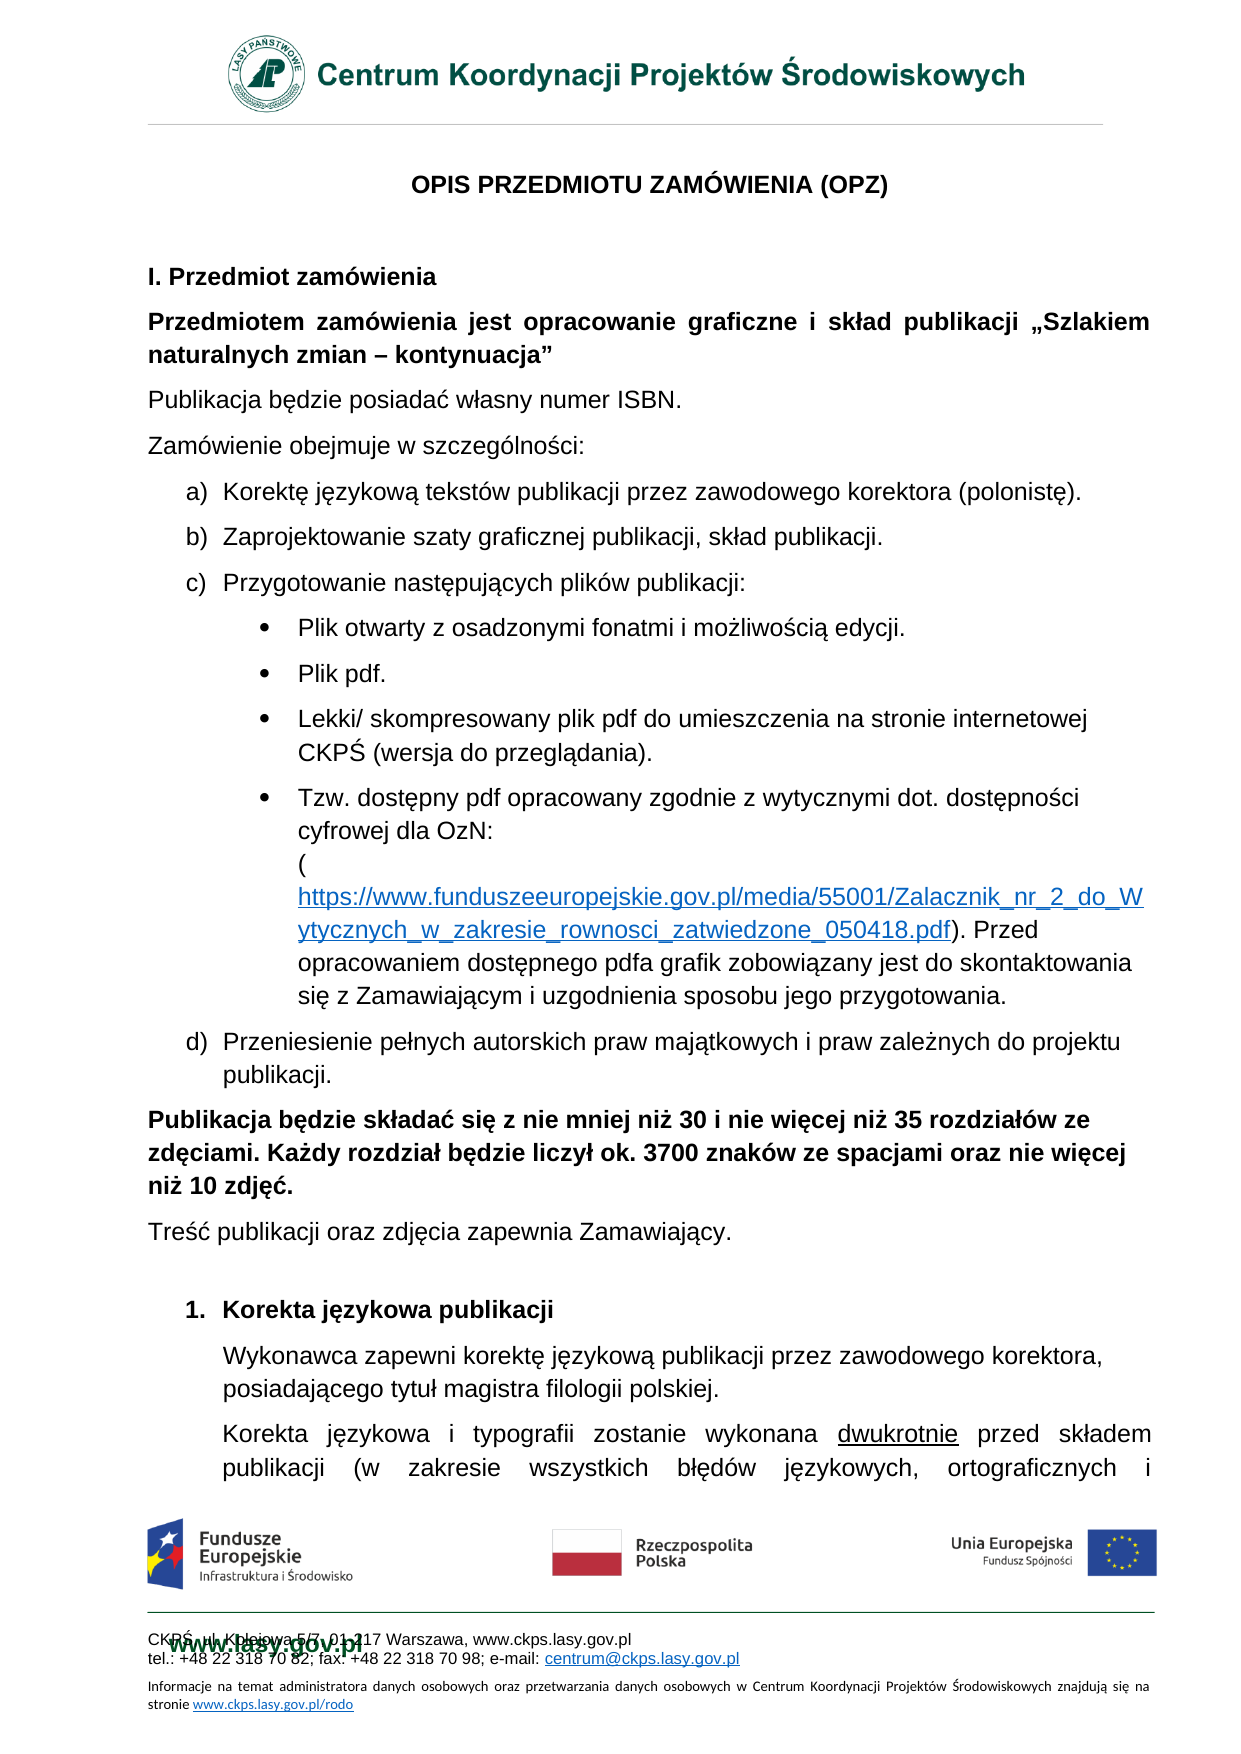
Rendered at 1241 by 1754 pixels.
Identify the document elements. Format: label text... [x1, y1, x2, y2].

list Przygotowanie następujących plików publikacji: [186, 568, 1152, 596]
text Przedmiotem zamówienia jest opracowanie graficzne i skład publikacji „Szlakiem naturalnych zmian – kontynuacja” [148, 307, 1152, 369]
picture [147, 35, 1104, 125]
list Korekta językowa publikacji [185, 1295, 1152, 1324]
list Plik pdf. [260, 659, 1152, 688]
text I. Przedmiot zamówienia [148, 261, 1152, 290]
list Zaprojektowanie szaty graficznej publikacji, skład publikacji. [186, 522, 1152, 551]
picture [132, 1508, 1172, 1601]
list Tzw. dostępny pdf opracowany zgodnie z wytycznymi dot. dostępności cyfrowej dla OzN: (https://www.funduszeeuropejskie.gov.pl/media/55001/Zalacznik_nr_2_do_Wytycznych_w_zakresie_rownosci_zatwiedzone_050418.pdf). Przed opracowaniem dostępnego pdfa grafik zobowiązany jest do skontaktowania się z Zamawiającym i uzgodnienia sposobu jego przygotowania. [260, 783, 1152, 1010]
text Publikacja będzie składać się z nie mniej niż 30 i nie więcej niż 35 rozdziałów ze zdęciami. Każdy rozdział będzie liczył ok. 3700 znaków ze spacjami oraz nie więcej niż 10 zdjęć. [148, 1105, 1152, 1200]
list Korektę językową tekstów publikacji przez zawodowego korektora (polonistę). [186, 477, 1152, 505]
text Treść publikacji oraz zdjęcia zapewnia Zamawiający. [148, 1217, 1152, 1279]
text OPIS PRZEDMIOTU ZAMÓWIENIA (OPZ) [148, 170, 1152, 199]
list Plik otwarty z osadzonymi fonatmi i możliwością edycji. [260, 613, 1152, 642]
list Lekki/ skompresowany plik pdf do umieszczenia na stronie internetowej CKPŚ (wersja do przeglądania). [260, 704, 1152, 766]
list Wykonawca zapewni korektę językową publikacji przez zawodowego korektora, posiadającego tytuł magistra filologii polskiej. [223, 1341, 1152, 1403]
list Przeniesienie pełnych autorskich praw majątkowych i praw zależnych do projektu publikacji. [186, 1027, 1152, 1088]
text Zamówienie obejmuje w szczególności: [148, 431, 1152, 460]
text Publikacja będzie posiadać własny numer ISBN. [148, 386, 1152, 414]
